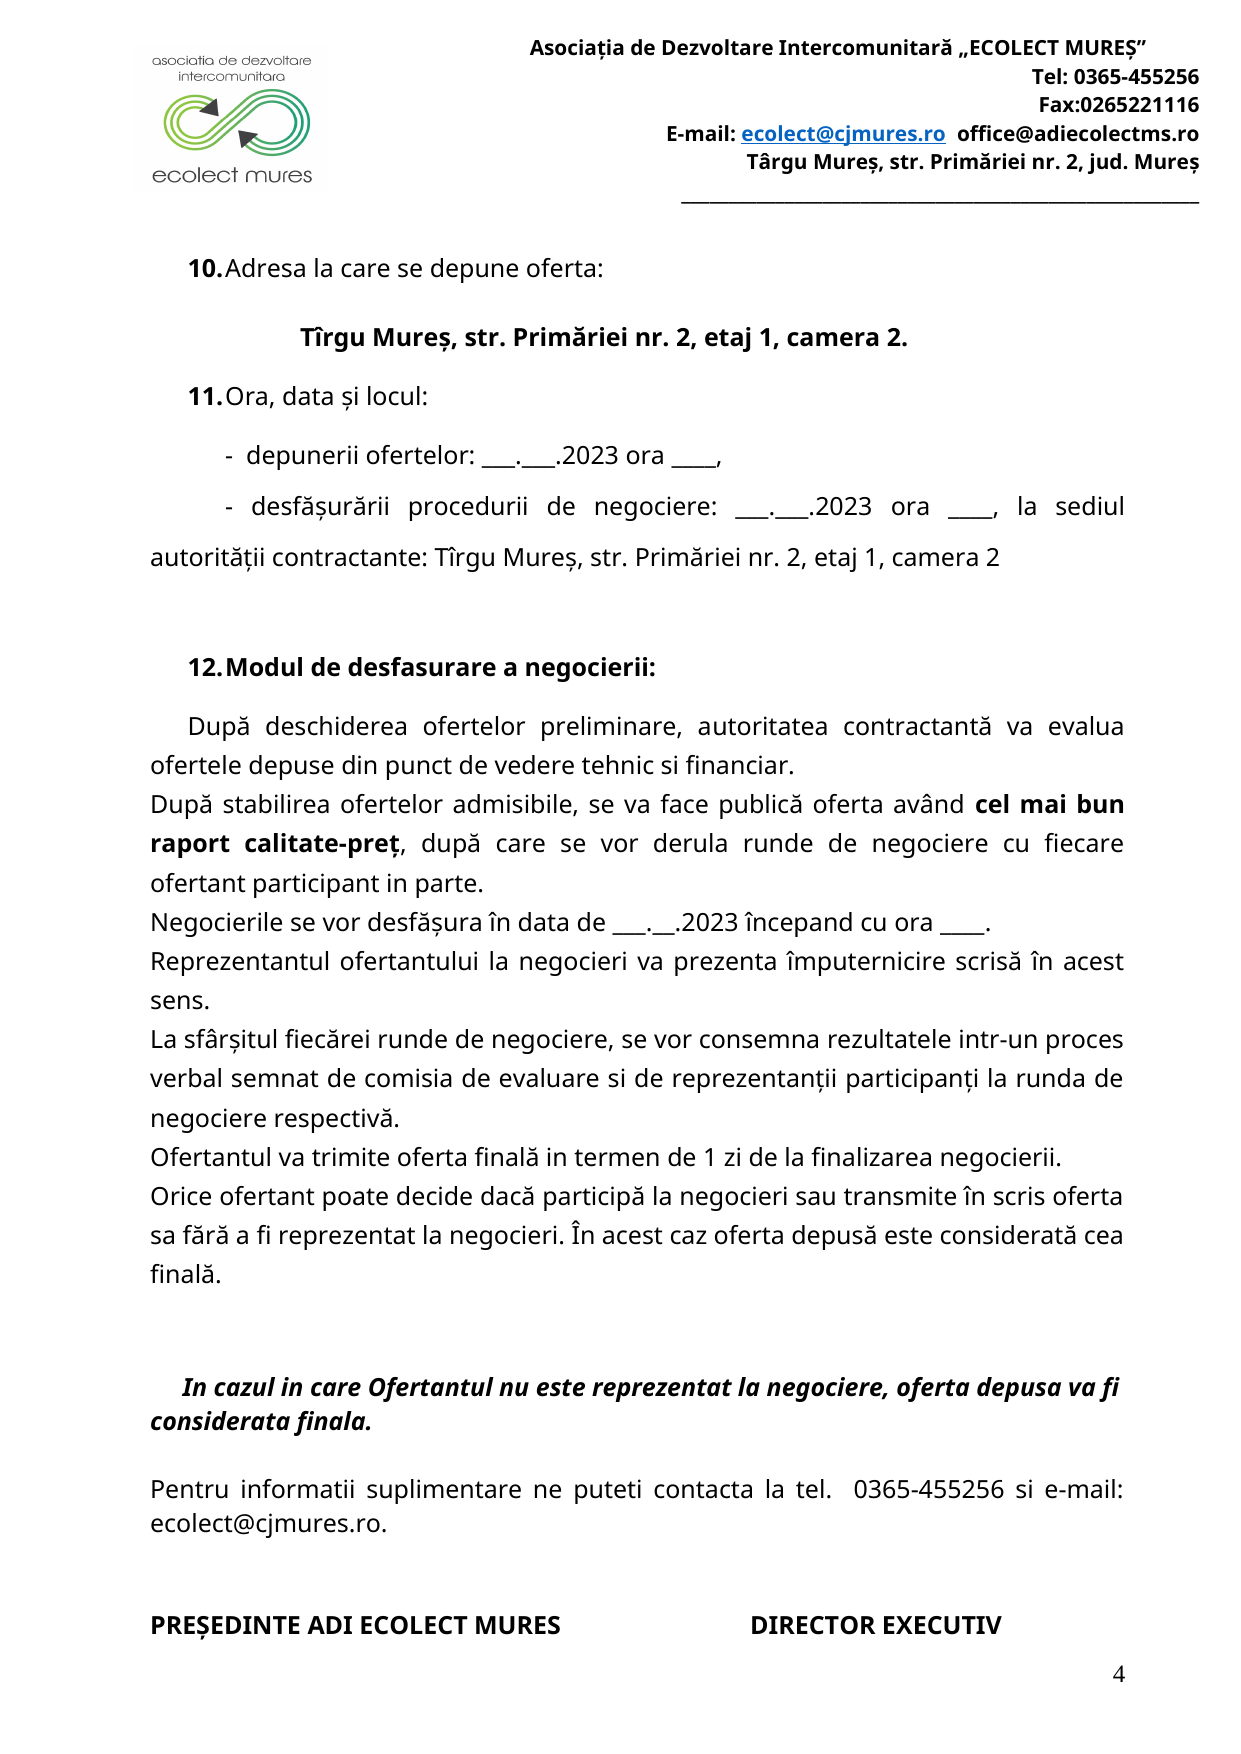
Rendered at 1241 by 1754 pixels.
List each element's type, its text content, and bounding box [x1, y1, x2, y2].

text Ofertantul va trimite oferta finală in termen de 1 zi de la finalizarea negocierii. [150, 1139, 1125, 1173]
list Modul de desfasurare a negocierii: [150, 649, 1125, 683]
text Orice ofertant poate decide dacă participă la negocieri sau transmite în scris oferta sa fără a fi reprezentat la negocieri. În acest caz oferta depusă este considerată cea finală. [150, 1178, 1125, 1291]
text Tîrgu Mureș, str. Primăriei nr. 2, etaj 1, camera 2. [225, 319, 1125, 353]
text PREŞEDINTE ADI ECOLECT MURES DIRECTOR EXECUTIV [150, 1608, 1125, 1642]
text După stabilirea ofertelor admisibile, se va face publică oferta având cel mai bun raport calitate-preț, după care se vor derula runde de negociere cu fiecare ofertant participant in parte. [150, 787, 1125, 899]
list Adresa la care se depune oferta: [187, 251, 1125, 285]
list Ora, data şi locul: [187, 378, 1125, 412]
text După deschiderea ofertelor preliminare, autoritatea contractantă va evalua ofertele depuse din punct de vedere tehnic si financiar. [150, 708, 1125, 782]
picture [134, 44, 329, 194]
text In cazul in care Ofertantul nu este reprezentat la negociere, oferta depusa va fi considerata finala. [150, 1369, 1125, 1437]
text Reprezentantul ofertantului la negocieri va prezenta împuternicire scrisă în acest sens. [150, 943, 1125, 1017]
text Pentru informatii suplimentare ne puteti contacta la tel. 0365-455256 si e-mail: ecolect@cjmures.ro. [150, 1471, 1125, 1539]
text La sfârșitul fiecărei runde de negociere, se vor consemna rezultatele intr-un proces verbal semnat de comisia de evaluare si de reprezentanții participanți la runda de negociere respectivă. [150, 1022, 1125, 1134]
text - desfășurării procedurii de negociere: ___.___.2023 ora ____, la sediul autorității contractante: Tîrgu Mureș, str. Primăriei nr. 2, etaj 1, camera 2 [150, 488, 1125, 573]
text - depunerii ofertelor: ___.___.2023 ora ____, [150, 437, 1125, 471]
text Negocierile se vor desfășura în data de ___.__.2023 începand cu ora ____. [150, 904, 1125, 938]
